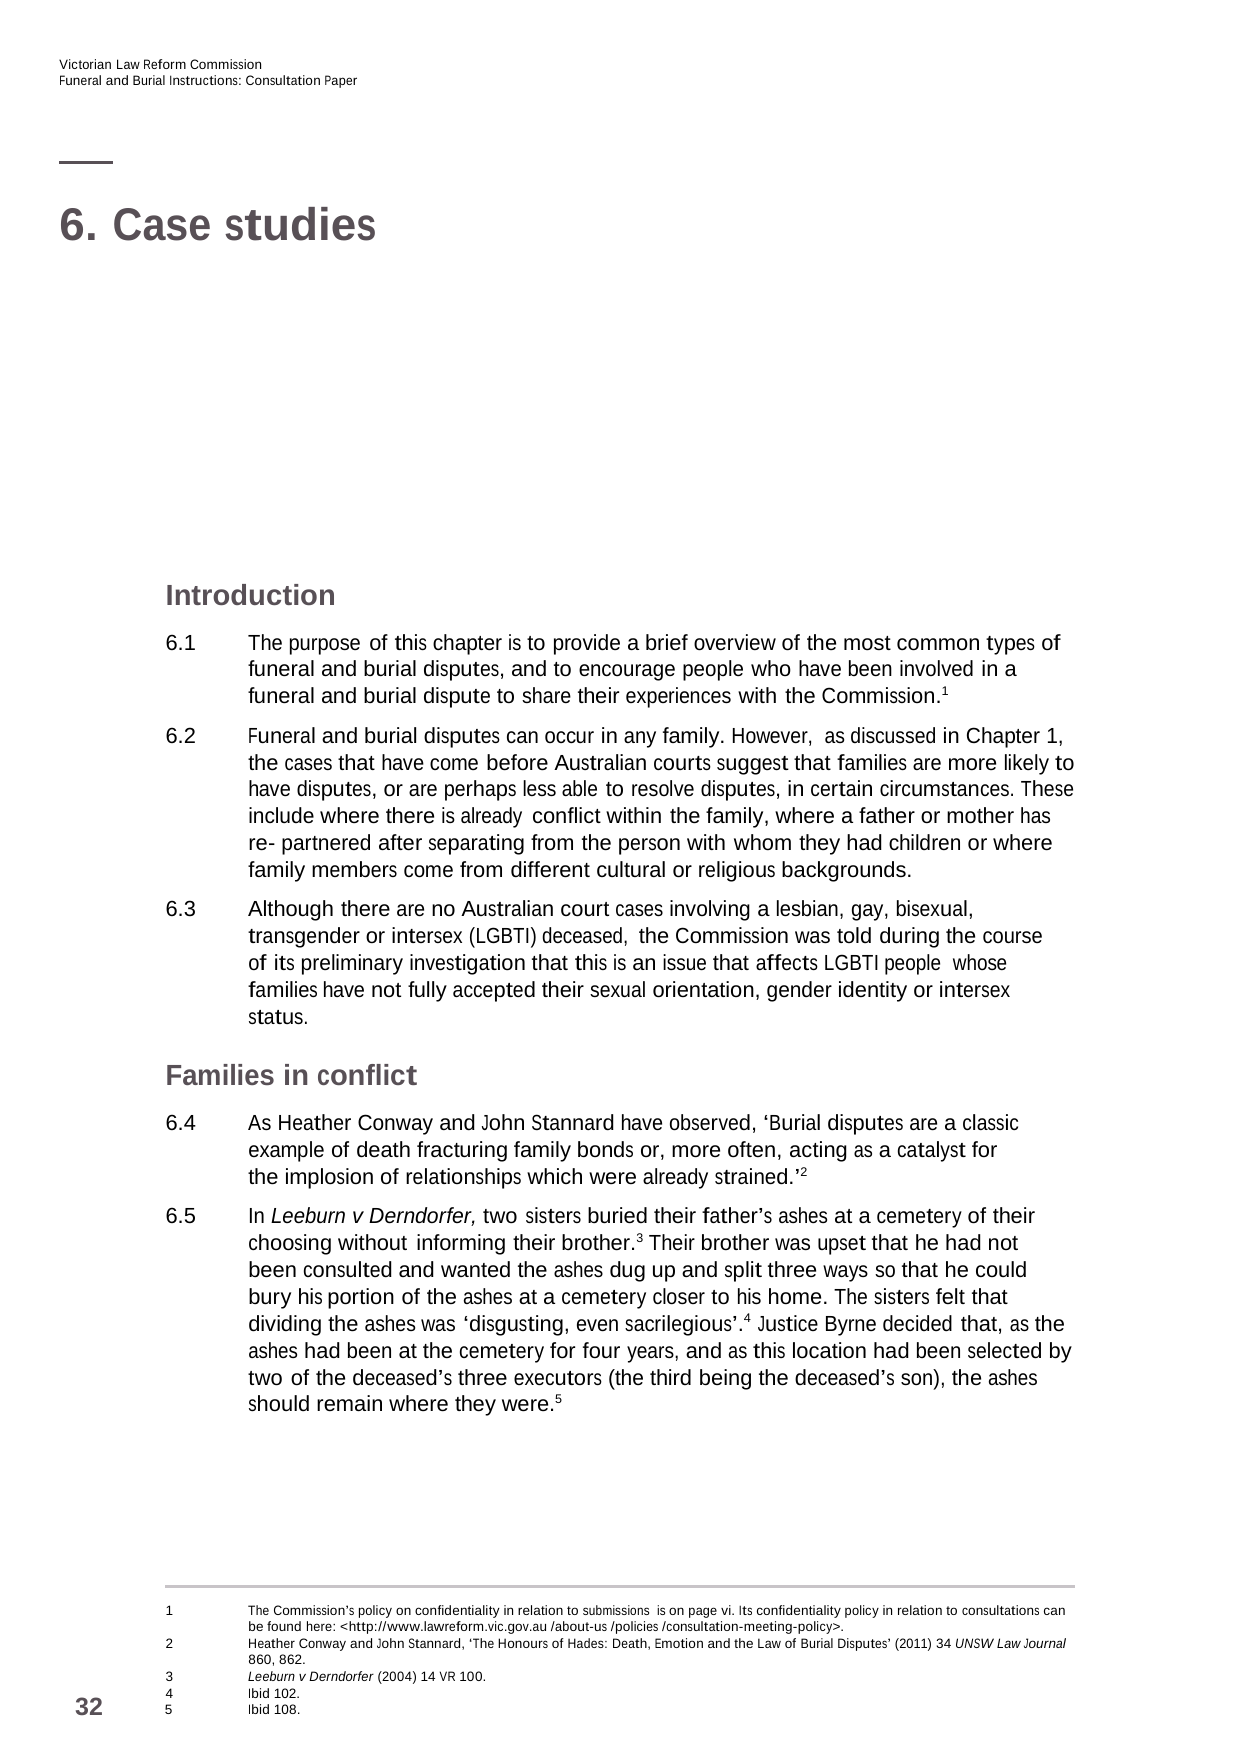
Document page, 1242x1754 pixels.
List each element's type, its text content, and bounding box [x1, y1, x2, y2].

text 6.2 Funeral and burial disputes can occur in any family. However, as discussed in Chapter 1, the cases that have come before Australian courts suggest that families are more likely to have disputes, or are perhaps less able to resolve disputes, in certain circumstances. These include where there is already conflict within the family, where a father or mother has re- partnered after separating from the person with whom they had children or where family members come from different cultural or religious backgrounds. [165, 723, 1077, 882]
text Introduction [165, 578, 1085, 611]
text 6.5 In Leeburn v Derndorfer, two sisters buried their father’s ashes at a cemetery of their choosing without informing their brother.3 Their brother was upset that he had not been consulted and wanted the ashes dug up and split three ways so that he could bury his portion of the ashes at a cemetery closer to his home. The sisters felt that dividing the ashes was ‘disgusting, even sacrilegious’.4 Justice Byrne decided that, as the ashes had been at the cemetery for four years, and as this location had been selected by two of the deceased’s three executors (the third being the deceased’s son), the ashes should remain where they were.5 [165, 1203, 1072, 1416]
text 6.1 The purpose of this chapter is to provide a brief overview of the most common types of funeral and burial disputes, and to encourage people who have been involved in a funeral and burial dispute to share their experiences with the Commission.1 [165, 629, 1078, 708]
text 2 Heather Conway and John Stannard, ‘The Honours of Hades: Death, Emotion and the Law of Burial Disputes’ (2011) 34 UNSW Law Journal [165, 1636, 1085, 1651]
text Families in conflict [165, 1058, 1085, 1092]
text 6. Case studies [59, 197, 1085, 249]
text 1 The Commission’s policy on confidentiality in relation to submissions is on page vi. Its confidentiality policy in relation to consultations can be found here: <http://www.lawreform.vic.gov.au /about-us /policies /consultation-meeting-policy>. [165, 1603, 1068, 1635]
text 860, 862. [248, 1652, 1085, 1668]
text 6.4 As Heather Conway and John Stannard have observed, ‘Burial disputes are a classic example of death fracturing family bonds or, more often, acting as a catalyst for the implosion of relationships which were already strained.’2 [165, 1110, 1025, 1189]
text 32 5 Ibid 108. [75, 1698, 1085, 1721]
text 3 Leeburn v Derndorfer (2004) 14 VR 100. [165, 1669, 1085, 1684]
text 6.3 Although there are no Australian court cases involving a lesbian, gay, bisexual, transgender or intersex (LGBTI) deceased, the Commission was told during the course of its preliminary investigation that this is an issue that affects LGBTI people whose families have not fully accepted their sexual orientation, gender identity or intersex status. [165, 896, 1065, 1029]
text 4 Ibid 102. [165, 1685, 1085, 1698]
